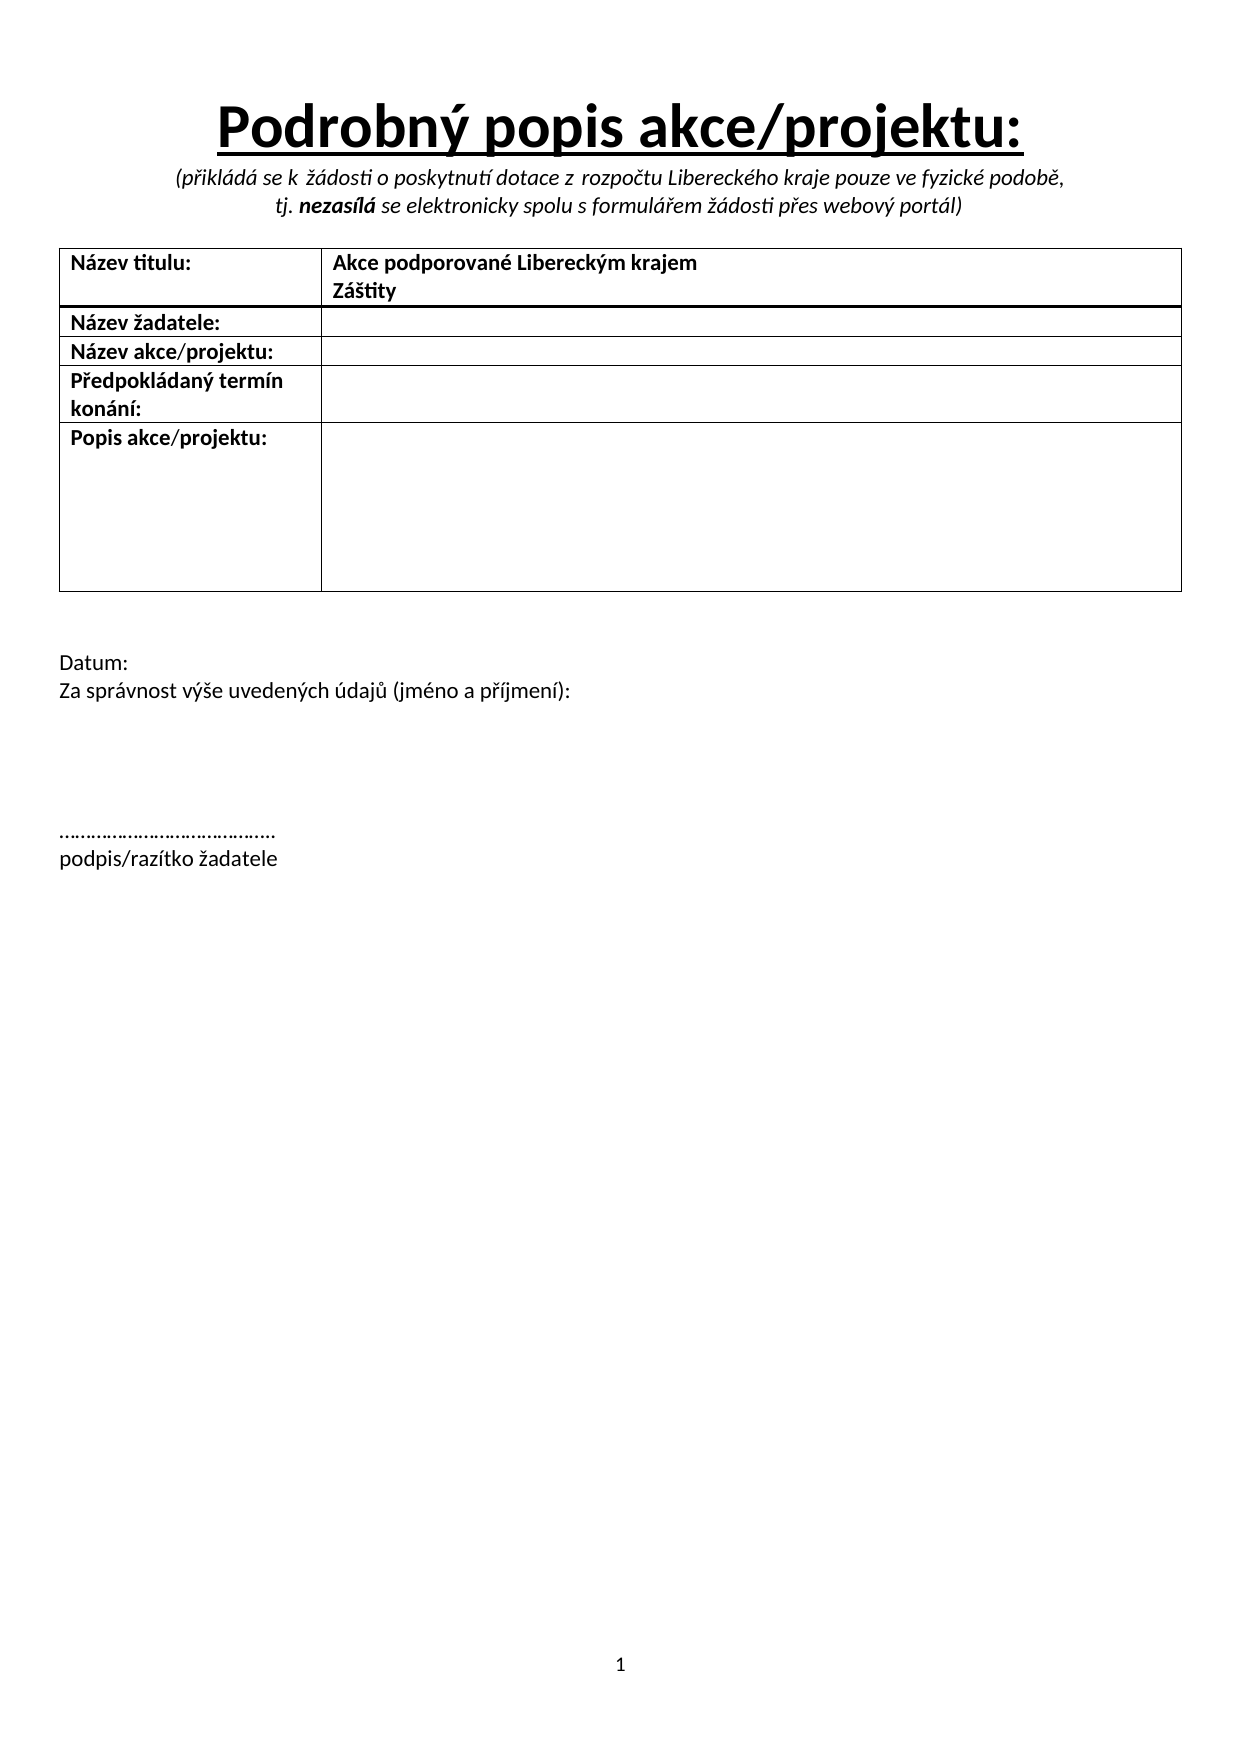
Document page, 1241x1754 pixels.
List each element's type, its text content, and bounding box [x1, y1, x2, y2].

text ………………………………….. [59, 816, 1181, 844]
table_header Název titulu: [60, 249, 321, 304]
table_cell [322, 308, 1181, 336]
table_cell Předpokládaný termín konání: [60, 366, 321, 422]
table_cell [322, 337, 1181, 365]
text Za správnost výše uvedených údajů (jméno a příjmení): [59, 676, 1181, 704]
table_header Akce podporované Libereckým krajem Záštity [322, 249, 1181, 304]
table_cell Název žadatele: [60, 308, 321, 336]
text tj. nezasílá se elektronicky spolu s formulářem žádosti přes webový portál) [59, 191, 1181, 219]
text Datum: [59, 648, 1181, 676]
text Podrobný popis akce/projektu: [59, 87, 1181, 163]
table_cell Název akce/projektu: [60, 337, 321, 365]
table_cell [322, 366, 1181, 422]
text (přikládá se k žádosti o poskytnutí dotace z rozpočtu Libereckého kraje pouze ve fyzické podobě, [59, 163, 1181, 191]
table_cell Popis akce/projektu: [60, 423, 321, 591]
text podpis/razítko žadatele [59, 844, 1181, 872]
table_cell [322, 423, 1181, 591]
